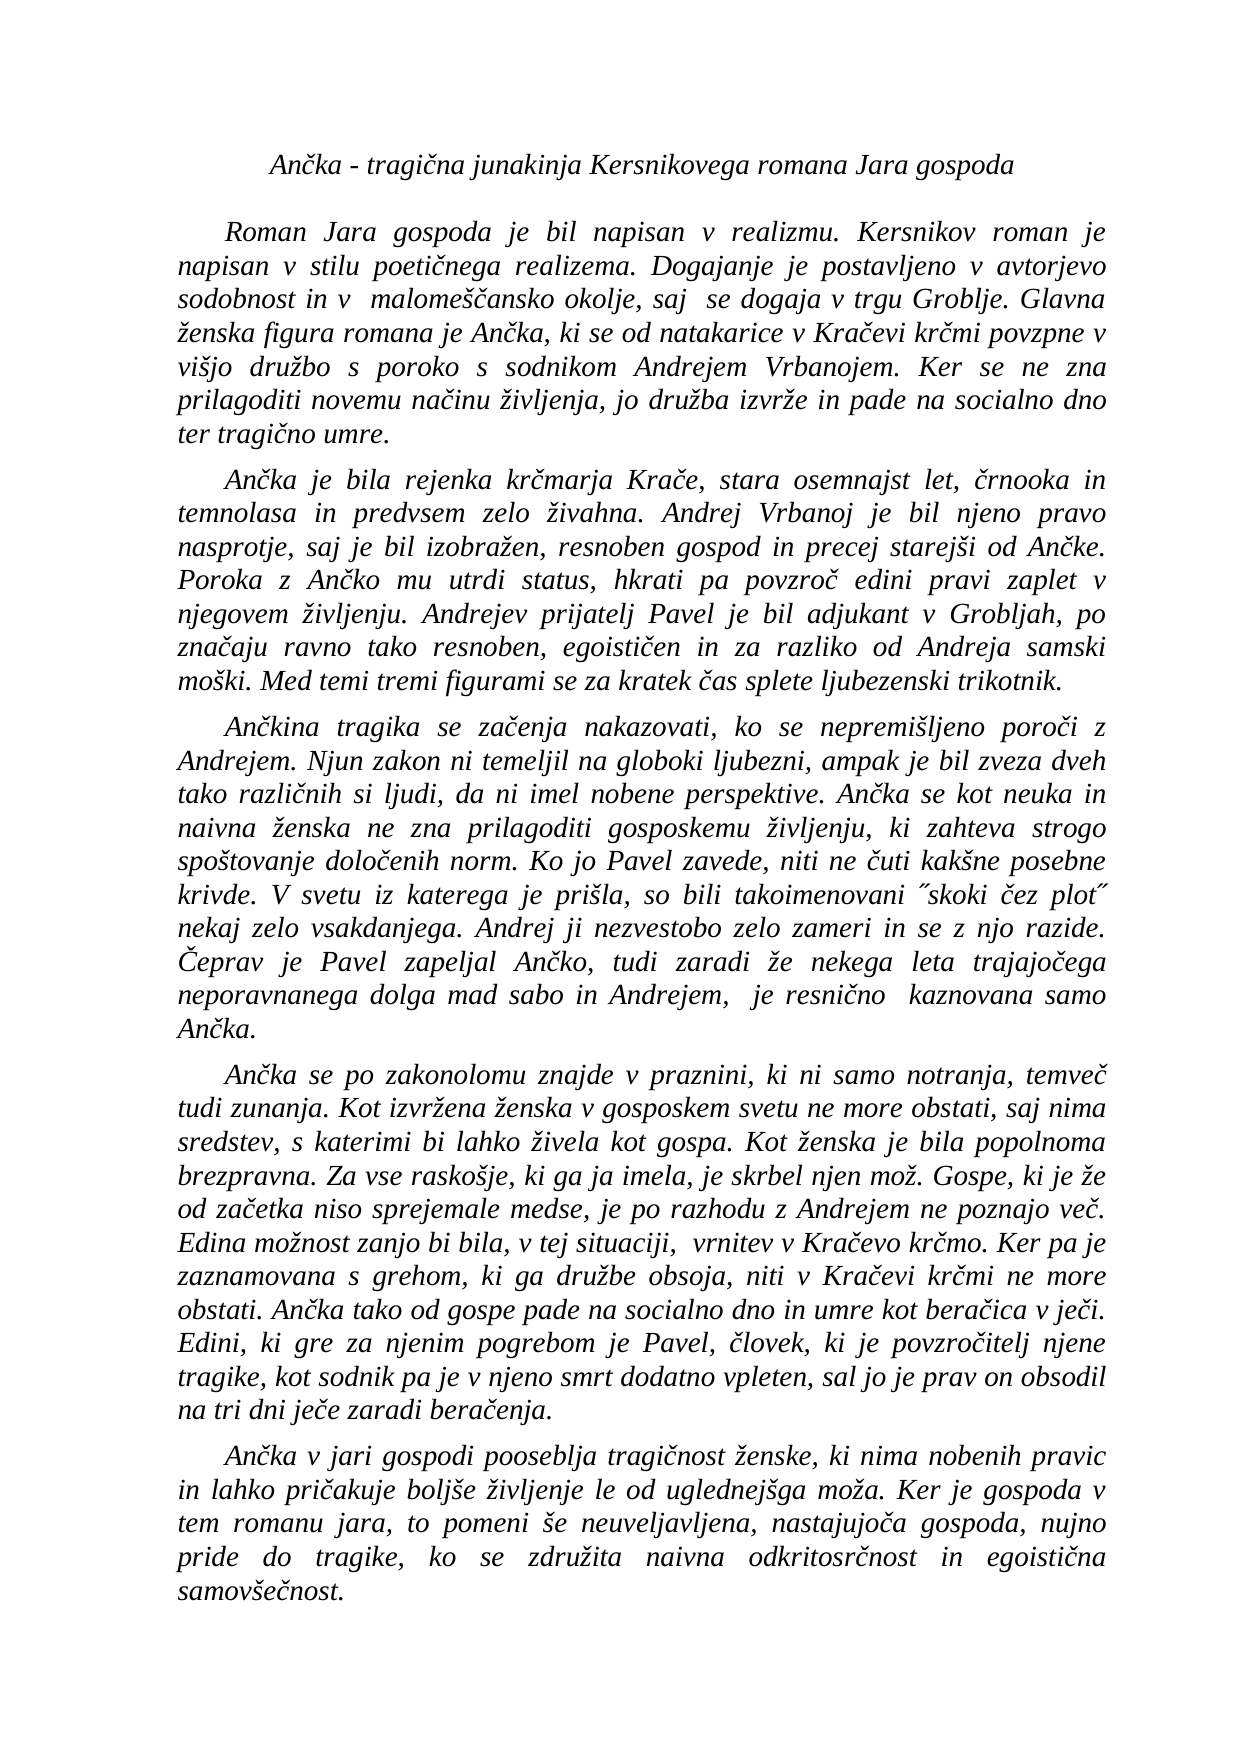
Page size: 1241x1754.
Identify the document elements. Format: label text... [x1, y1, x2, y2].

text Ančkina tragika se začenja nakazovati, ko se nepremišljeno poroči z Andrejem. Njun zakon ni temeljil na globoki ljubezni, ampak je bil zveza dveh tako različnih si ljudi, da ni imel nobene perspektive. Ančka se kot neuka in naivna ženska ne zna prilagoditi gosposkemu življenju, ki zahteva strogo spoštovanje določenih norm. Ko jo Pavel zavede, niti ne čuti kakšne posebne krivde. V svetu iz katerega je prišla, so bili takoimenovani ˝skoki čez plot˝ nekaj zelo vsakdanjega. Andrej ji nezvestobo zelo zameri in se z njo razide. Čeprav je Pavel zapeljal Ančko, tudi zaradi že nekega leta trajajočega neporavnanega dolga mad sabo in Andrejem, je resnično kaznovana samo Ančka. [177, 709, 1107, 1045]
text Ančka - tragična junakinja Kersnikovega romana Jara gospoda [177, 148, 1107, 181]
text Ančka je bila rejenka krčmarja Krače, stara osemnajst let, črnooka in temnolasa in predvsem zelo živahna. Andrej Vrbanoj je bil njeno pravo nasprotje, saj je bil izobražen, resnoben gospod in precej starejši od Ančke. Poroka z Ančko mu utrdi status, hkrati pa povzroč edini pravi zaplet v njegovem življenju. Andrejev prijatelj Pavel je bil adjukant v Grobljah, po značaju ravno tako resnoben, egoističen in za razliko od Andreja samski moški. Med temi tremi figurami se za kratek čas splete ljubezenski trikotnik. [177, 462, 1107, 697]
text Ančka v jari gospodi pooseblja tragičnost ženske, ki nima nobenih pravic in lahko pričakuje boljše življenje le od uglednejšga moža. Ker je gospoda v tem romanu jara, to pomeni še neuveljavljena, nastajujoča gospoda, nujno pride do tragike, ko se združita naivna odkritosrčnost in egoistična samovšečnost. [177, 1439, 1107, 1606]
text Ančka se po zakonolomu znajde v praznini, ki ni samo notranja, temveč tudi zunanja. Kot izvržena ženska v gosposkem svetu ne more obstati, saj nima sredstev, s katerimi bi lahko živela kot gospa. Kot ženska je bila popolnoma brezpravna. Za vse raskošje, ki ga ja imela, je skrbel njen mož. Gospe, ki je že od začetka niso sprejemale medse, je po razhodu z Andrejem ne poznajo več. Edina možnost zanjo bi bila, v tej situaciji, vrnitev v Kračevo krčmo. Ker pa je zaznamovana s grehom, ki ga družbe obsoja, niti v Kračevi krčmi ne more obstati. Ančka tako od gospe pade na socialno dno in umre kot beračica v ječi. Edini, ki gre za njenim pogrebom je Pavel, človek, ki je povzročitelj njene tragike, kot sodnik pa je v njeno smrt dodatno vpleten, sal jo je prav on obsodil na tri dni ječe zaradi beračenja. [177, 1057, 1107, 1426]
text Roman Jara gospoda je bil napisan v realizmu. Kersnikov roman je napisan v stilu poetičnega realizema. Dogajanje je postavljeno v avtorjevo sodobnost in v malomeščansko okolje, saj se dogaja v trgu Groblje. Glavna ženska figura romana je Ančka, ki se od natakarice v Kračevi krčmi povzpne v višjo družbo s poroko s sodnikom Andrejem Vrbanojem. Ker se ne zna prilagoditi novemu načinu življenja, jo družba izvrže in pade na socialno dno ter tragično umre. [177, 215, 1107, 449]
